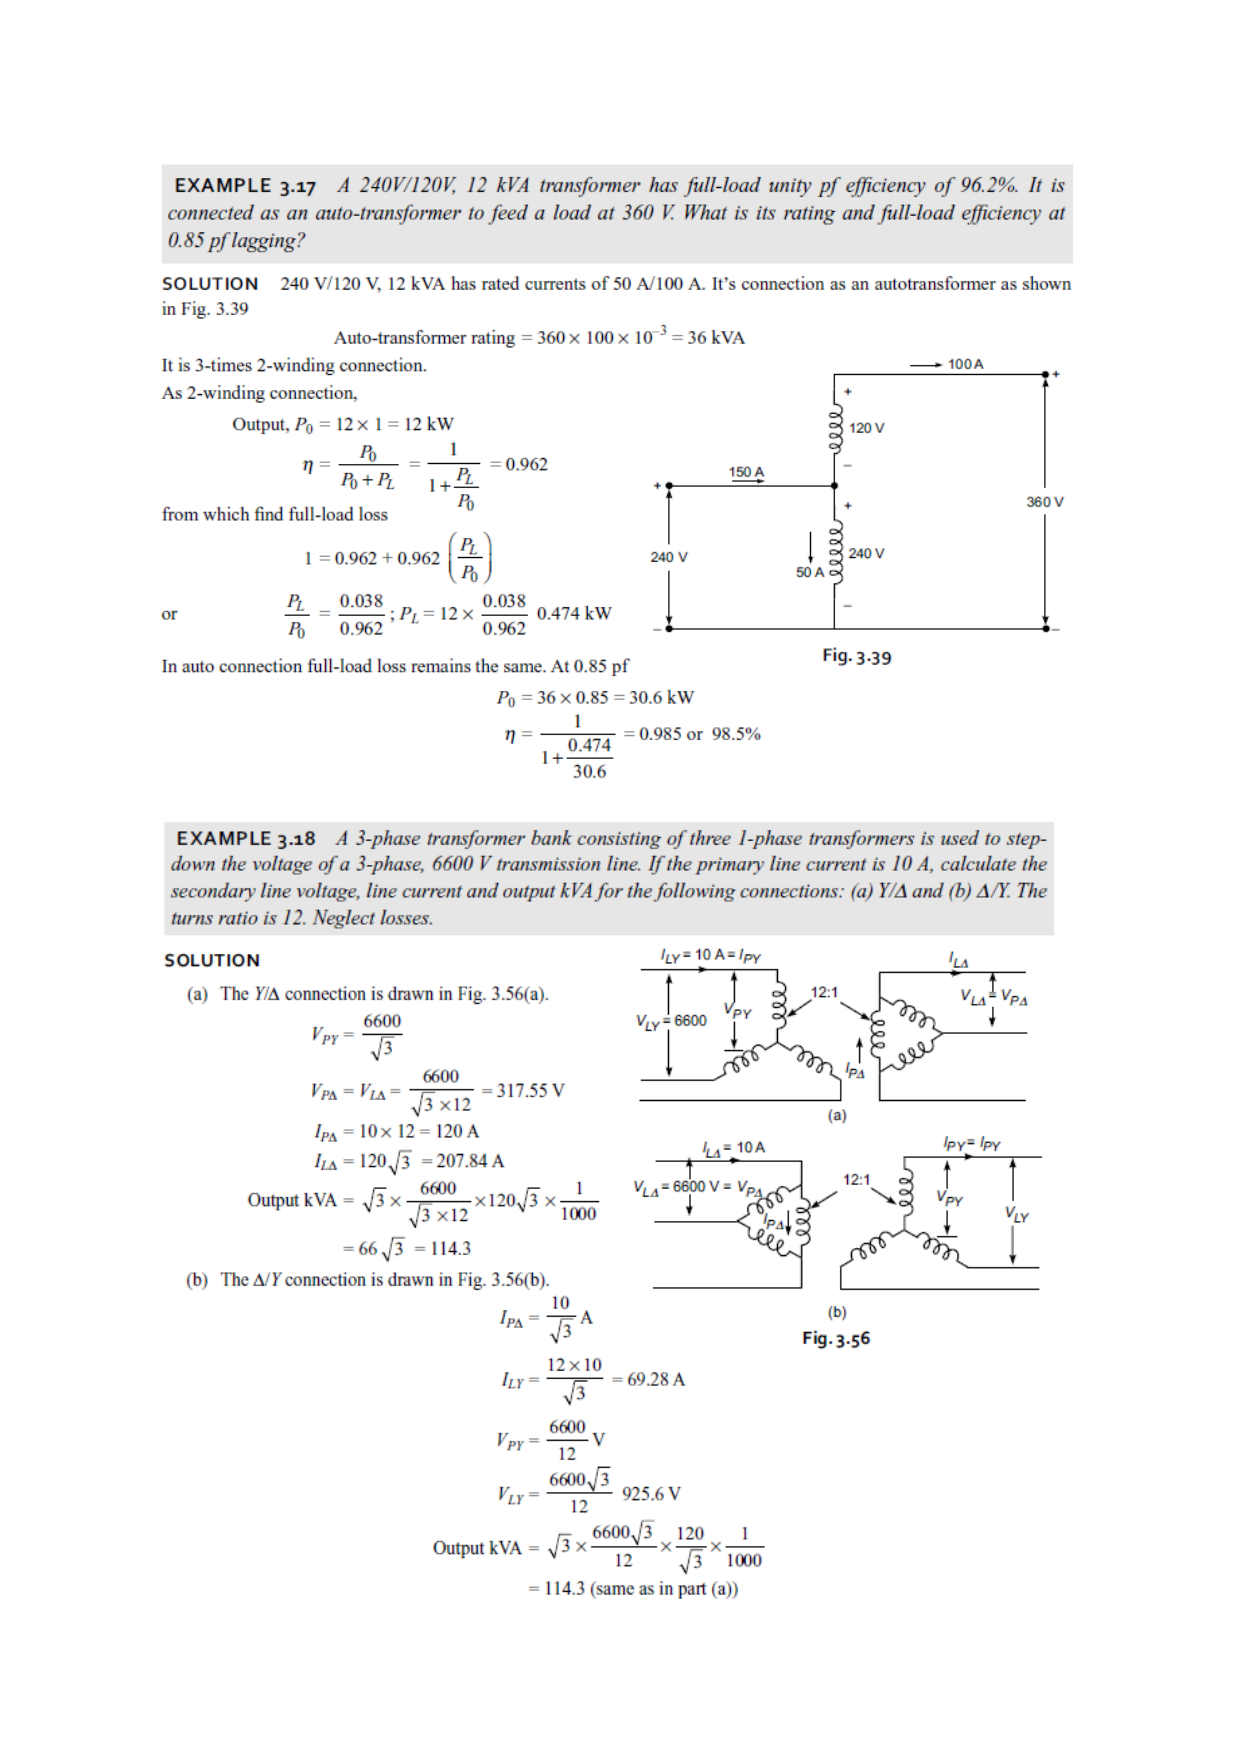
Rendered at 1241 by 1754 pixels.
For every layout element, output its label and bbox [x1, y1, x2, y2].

picture [147, 147, 1092, 789]
picture [147, 807, 1092, 1603]
